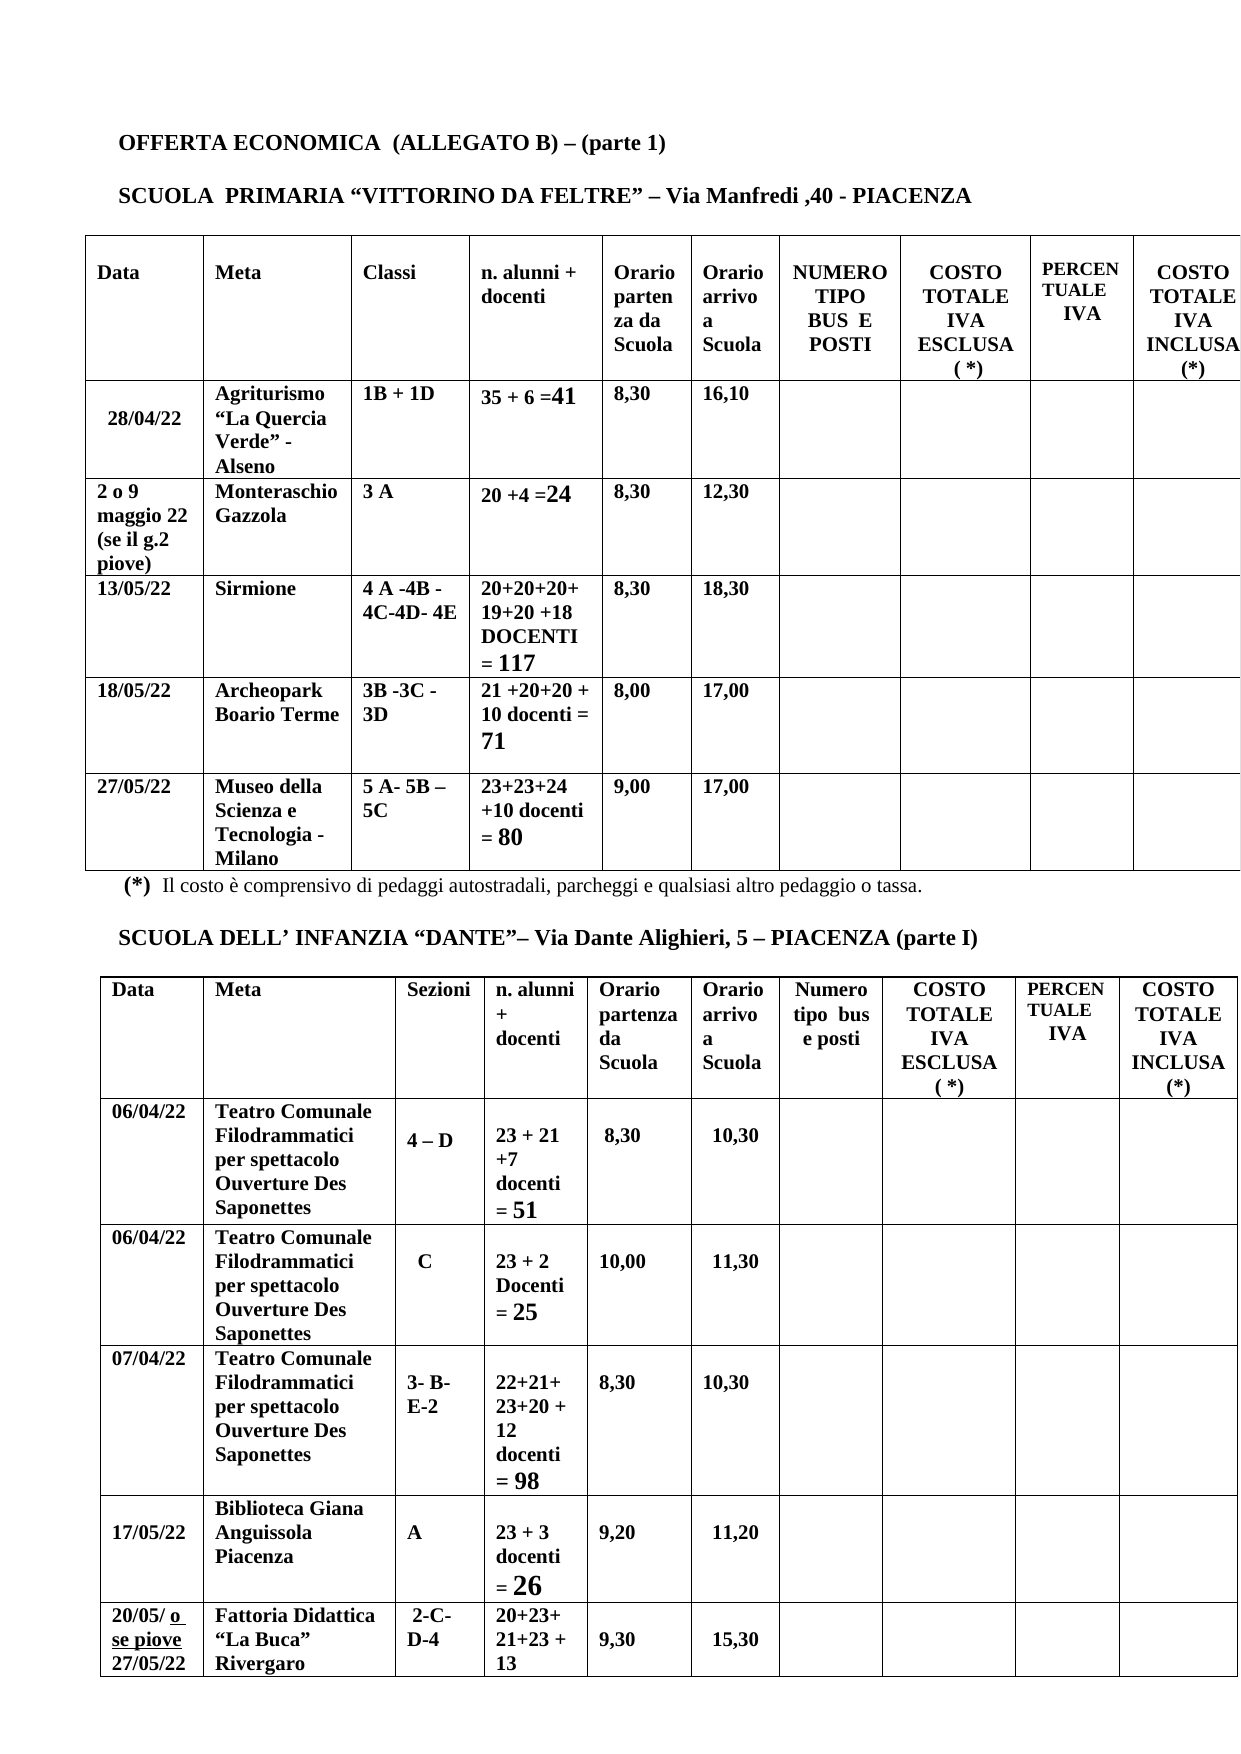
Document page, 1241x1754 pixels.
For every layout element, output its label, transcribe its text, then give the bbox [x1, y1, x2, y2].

table_cell 10,30 [692, 1099, 779, 1224]
table_cell 22+21+ 23+20 + 12 docenti = 98 [485, 1346, 587, 1495]
table_cell 4 – D [396, 1099, 484, 1224]
table_cell [780, 1496, 882, 1602]
table_cell 35 + 6 =41 [470, 381, 602, 478]
table_cell 9,20 [588, 1496, 691, 1602]
table_cell 2-C-D-4 [396, 1603, 484, 1676]
table_cell 27/05/22 [86, 774, 203, 870]
table_header Classi [352, 236, 469, 380]
table_cell 3 A [352, 479, 469, 575]
table_cell 07/04/22 [101, 1346, 203, 1495]
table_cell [101, 1603, 203, 1676]
table_cell 20+20+20+ 19+20 +18 DOCENTI = 117 [470, 576, 602, 677]
table_cell [883, 1496, 1015, 1602]
table_header Meta [204, 978, 395, 1098]
table_cell 8,30 [588, 1346, 691, 1495]
table_header n. alunni + docenti [485, 978, 587, 1098]
table_header PERCENTUALE IVA [1016, 978, 1119, 1098]
table_cell [1016, 1346, 1119, 1495]
table_cell Museo della Scienza e Tecnologia - Milano [204, 774, 351, 870]
table_cell 4 A -4B -4C-4D- 4E [352, 576, 469, 677]
table_cell [780, 1099, 882, 1224]
table_cell [1016, 1225, 1119, 1345]
table_cell [1120, 1225, 1237, 1345]
table_cell Teatro Comunale Filodrammatici per spettacolo Ouverture Des Saponettes [204, 1099, 395, 1224]
table_cell [1031, 774, 1133, 870]
table_cell 8,30 [588, 1099, 691, 1224]
table_cell 28/04/22 [86, 381, 203, 478]
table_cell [485, 1603, 587, 1676]
table_cell [780, 1603, 882, 1676]
table_cell 8,00 [603, 678, 691, 773]
text SCUOLA PRIMARIA “VITTORINO DA FELTRE” – Via Manfredi ,40 - PIACENZA [118, 182, 1122, 208]
table_cell [1031, 576, 1133, 677]
table_cell 20 +4 =24 [470, 479, 602, 575]
table_cell 21 +20+20 + 10 docenti = 71 [470, 678, 602, 773]
table_cell 18/05/22 [86, 678, 203, 773]
table_cell 06/04/22 [101, 1225, 203, 1345]
table_cell [1120, 1496, 1237, 1602]
table_cell [780, 576, 900, 677]
table_cell 13/05/22 [86, 576, 203, 677]
table_cell [1120, 1346, 1237, 1495]
table_header COSTO TOTALE IVA INCLUSA (*) [1120, 978, 1237, 1098]
table_cell 11,30 [692, 1225, 779, 1345]
table_cell 8,30 [603, 381, 691, 478]
table_cell [1016, 1603, 1119, 1676]
table_cell [901, 576, 1030, 677]
table_cell 12,30 [692, 479, 779, 575]
table_cell [883, 1099, 1015, 1224]
table_header Meta [204, 236, 351, 380]
table_cell 10,30 [692, 1346, 779, 1495]
table_cell [901, 678, 1030, 773]
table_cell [204, 1603, 395, 1676]
text SCUOLA DELL’ INFANZIA “DANTE”– Via Dante Alighieri, 5 – PIACENZA (parte I) [118, 924, 1122, 950]
table_cell [883, 1346, 1015, 1495]
table_header Data [86, 236, 203, 380]
table_cell A [396, 1496, 484, 1602]
table_header Orario partenza da Scuola [588, 978, 691, 1098]
table_cell [1120, 1099, 1237, 1224]
table_cell [1134, 576, 1240, 677]
table_cell [1016, 1496, 1119, 1602]
table_cell 3B -3C -3D [352, 678, 469, 773]
table_cell [1134, 774, 1240, 870]
table_cell [1134, 479, 1240, 575]
table_cell 11,20 [692, 1496, 779, 1602]
text (*) Il costo è comprensivo di pedaggi autostradali, parcheggi e qualsiasi altro pedaggio o tassa. [118, 871, 1122, 897]
table_cell 06/04/22 [101, 1099, 203, 1224]
table_cell Monteraschio Gazzola [204, 479, 351, 575]
table_header n. alunni + docenti [470, 236, 602, 380]
table_cell [1031, 479, 1133, 575]
table_cell [1031, 381, 1133, 478]
table_cell 17,00 [692, 774, 779, 870]
table_cell [780, 678, 900, 773]
table_header COSTO TOTALE IVA ESCLUSA ( *) [883, 978, 1015, 1098]
table_cell 5 A- 5B – 5C [352, 774, 469, 870]
table_cell [780, 479, 900, 575]
table_cell 16,10 [692, 381, 779, 478]
table_cell 23 + 2 Docenti = 25 [485, 1225, 587, 1345]
table_header Sezioni [396, 978, 484, 1098]
table_header COSTO TOTALE IVA ESCLUSA ( *) [901, 236, 1030, 380]
table_cell C [396, 1225, 484, 1345]
table_cell Sirmione [204, 576, 351, 677]
table_cell [901, 774, 1030, 870]
table_cell Biblioteca Giana Anguissola Piacenza [204, 1496, 395, 1602]
table_cell Teatro Comunale Filodrammatici per spettacolo Ouverture Des Saponettes [204, 1346, 395, 1495]
table_cell 23+23+24 +10 docenti = 80 [470, 774, 602, 870]
table_cell 2 o 9 maggio 22 (se il g.2 piove) [86, 479, 203, 575]
table_cell [883, 1225, 1015, 1345]
table_cell [1134, 381, 1240, 478]
table_cell [901, 479, 1030, 575]
table_header Orario arrivo a Scuola [692, 978, 779, 1098]
table_cell [901, 381, 1030, 478]
table_cell 9,30 [588, 1603, 691, 1676]
table_cell 17,00 [692, 678, 779, 773]
text OFFERTA ECONOMICA (ALLEGATO B) – (parte 1) [118, 129, 1122, 156]
table_cell 17/05/22 [101, 1496, 203, 1602]
table_header Data [101, 978, 203, 1098]
table_cell [1031, 678, 1133, 773]
table_cell 23 + 21 +7 docenti = 51 [485, 1099, 587, 1224]
table_header PERCENTUALE IVA [1031, 236, 1133, 380]
table_cell [780, 774, 900, 870]
table_cell [883, 1603, 1015, 1676]
table_cell [1120, 1603, 1237, 1676]
table_cell 23 + 3 docenti = 26 [485, 1496, 587, 1602]
table_cell [1016, 1099, 1119, 1224]
table_cell Agriturismo “La Quercia Verde” - Alseno [204, 381, 351, 478]
table_cell [1134, 678, 1240, 773]
table_cell 1B + 1D [352, 381, 469, 478]
table_header COSTO TOTALE IVA INCLUSA (*) [1134, 236, 1240, 380]
table_cell 15,30 [692, 1603, 779, 1676]
table_cell [780, 1225, 882, 1345]
table_header Orario arrivo a Scuola [692, 236, 779, 380]
table_cell Archeopark Boario Terme [204, 678, 351, 773]
table_header Numero tipo bus e posti [780, 978, 882, 1098]
table_cell 18,30 [692, 576, 779, 677]
table_cell 9,00 [603, 774, 691, 870]
table_header NUMERO TIPO BUS E POSTI [780, 236, 900, 380]
table_cell Teatro Comunale Filodrammatici per spettacolo Ouverture Des Saponettes [204, 1225, 395, 1345]
table_header Orario partenza da Scuola [603, 236, 691, 380]
table_cell [780, 381, 900, 478]
table_cell 8,30 [603, 479, 691, 575]
table_cell 10,00 [588, 1225, 691, 1345]
table_cell [780, 1346, 882, 1495]
table_cell 3- B- E-2 [396, 1346, 484, 1495]
table_cell 8,30 [603, 576, 691, 677]
